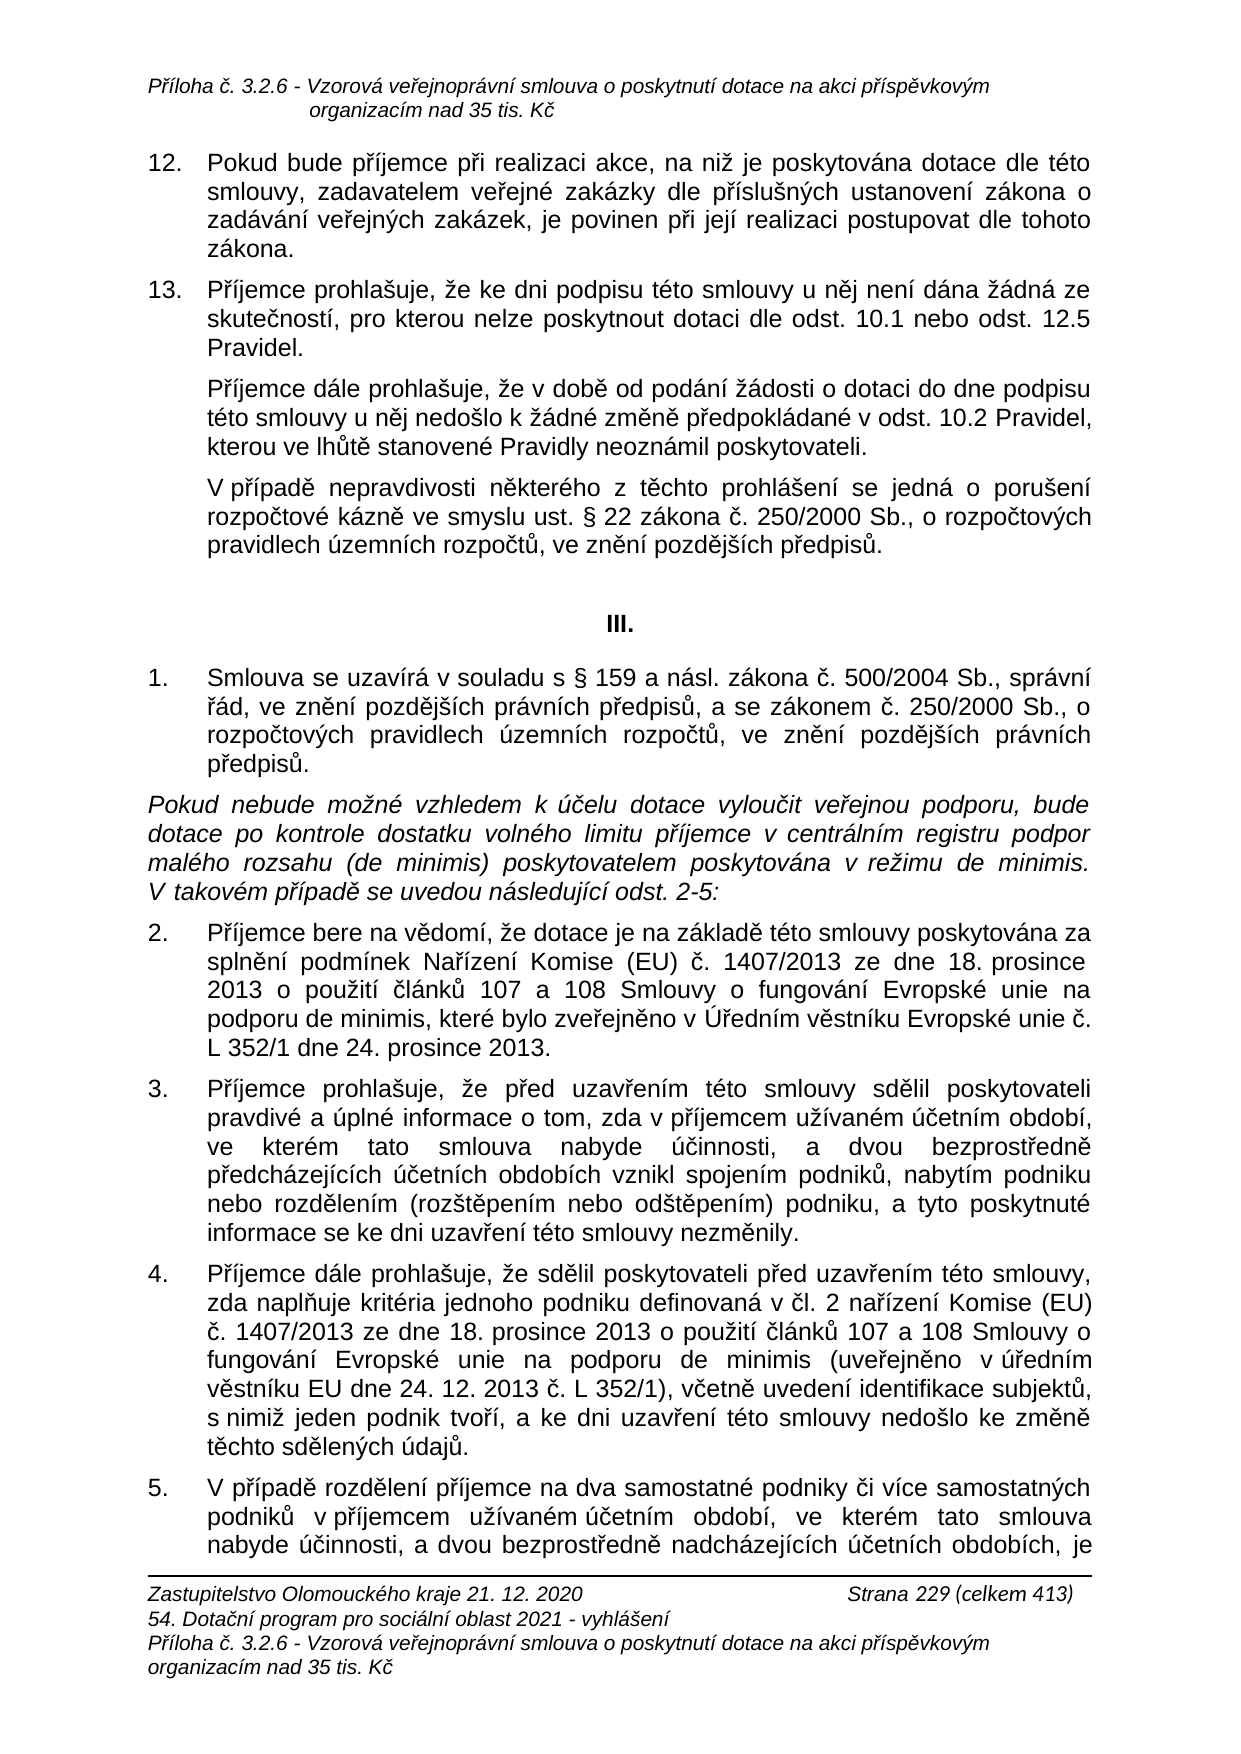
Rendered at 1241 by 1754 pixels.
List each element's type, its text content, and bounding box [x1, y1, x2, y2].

list Příjemce bere na vědomí, že dotace je na základě této smlouvy poskytována za splnění podmínek Nařízení Komise (EU) č. 1407/2013 ze dne 18. prosince 2013 o použití článků 107 a 108 Smlouvy o fungování Evropské unie na podporu de minimis, které bylo zveřejněno v Úředním věstníku Evropské unie č. L 352/1 dne 24. prosince 2013. [148, 918, 1092, 1061]
text Příjemce dále prohlašuje, že v době od podání žádosti o dotaci do dne podpisu této smlouvy u něj nedošlo k žádné změně předpokládané v odst. 10.2 Pravidel, kterou ve lhůtě stanovené Pravidly neoznámil poskytovateli. [207, 374, 1092, 460]
list Smlouva se uzavírá v souladu s § 159 a násl. zákona č. 500/2004 Sb., správní řád, ve znění pozdějších právních předpisů, a se zákonem č. 250/2000 Sb., o rozpočtových pravidlech územních rozpočtů, ve znění pozdějších právních předpisů. [148, 663, 1092, 778]
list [148, 1473, 1092, 1559]
list Příjemce dále prohlašuje, že sdělil poskytovateli před uzavřením této smlouvy, zda naplňuje kritéria jednoho podniku definovaná v čl. 2 nařízení Komise (EU) č. 1407/2013 ze dne 18. prosince 2013 o použití článků 107 a 108 Smlouvy o fungování Evropské unie na podporu de minimis (uveřejněno v úředním věstníku EU dne 24. 12. 2013 č. L 352/1), včetně uvedení identifikace subjektů, s nimiž jeden podnik tvoří, a ke dni uzavření této smlouvy nedošlo ke změně těchto sdělených údajů. [148, 1259, 1092, 1460]
list Pokud bude příjemce při realizaci akce, na niž je poskytována dotace dle této smlouvy, zadavatelem veřejné zakázky dle příslušných ustanovení zákona o zadávání veřejných zakázek, je povinen při její realizaci postupovat dle tohoto zákona. [148, 148, 1092, 263]
list Příjemce prohlašuje, že před uzavřením této smlouvy sdělil poskytovateli pravdivé a úplné informace o tom, zda v příjemcem užívaném účetním období, ve kterém tato smlouva nabyde účinnosti, a dvou bezprostředně předcházejících účetních obdobích vznikl spojením podniků, nabytím podniku nebo rozdělením (rozštěpením nebo odštěpením) podniku, a tyto poskytnuté informace se ke dni uzavření této smlouvy nezměnily. [148, 1074, 1092, 1246]
text Pokud nebude možné vzhledem k účelu dotace vyloučit veřejnou podporu, bude dotace po kontrole dostatku volného limitu příjemce v centrálním registru podpor malého rozsahu (de minimis) poskytovatelem poskytována v režimu de minimis. V takovém případě se uvedou následující odst. 2-5: [148, 790, 1092, 905]
text V případě nepravdivosti některého z těchto prohlášení se jedná o porušení rozpočtové kázně ve smyslu ust. § 22 zákona č. 250/2000 Sb., o rozpočtových pravidlech územních rozpočtů, ve znění pozdějších předpisů. [207, 473, 1092, 559]
list Příjemce prohlašuje, že ke dni podpisu této smlouvy u něj není dána žádná ze skutečností, pro kterou nelze poskytnout dotaci dle odst. 10.1 nebo odst. 12.5 Pravidel. [148, 275, 1092, 361]
text III. [148, 609, 1092, 638]
